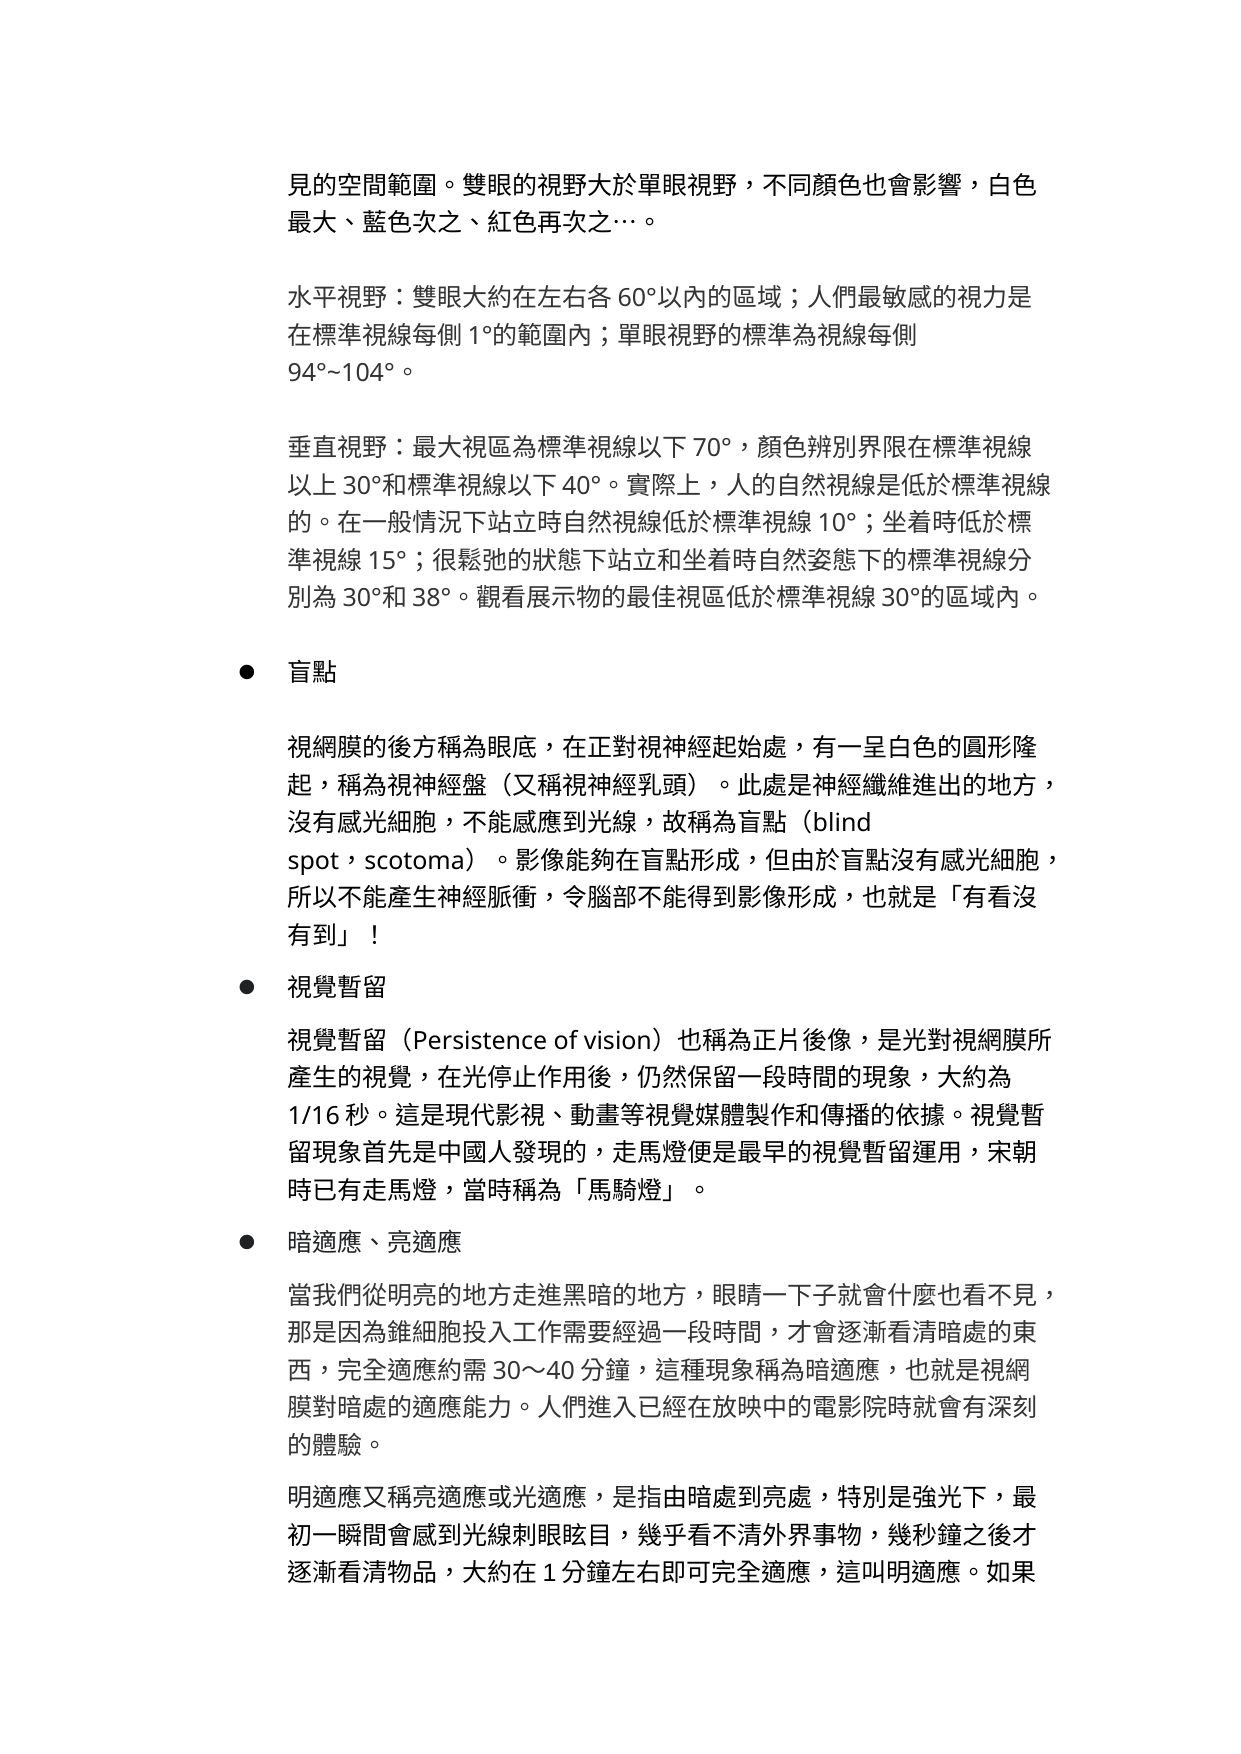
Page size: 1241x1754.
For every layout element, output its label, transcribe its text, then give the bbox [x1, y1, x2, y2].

list 垂直視野：最大視區為標準視線以下70°，顏色辨別界限在標準視線以上30°和標準視線以下40°。實際上，人的自然視線是低於標準視線的。在一般情況下站立時自然視線低於標準視線10°；坐着時低於標準視線15°；很鬆弛的狀態下站立和坐着時自然姿態下的標準視線分別為30°和38°。觀看展示物的最佳視區低於標準視線30°的區域內。 [287, 427, 1053, 614]
text 視網膜的後方稱為眼底，在正對視神經起始處，有一呈白色的圓形隆起，稱為視神經盤（又稱視神經乳頭）。此處是神經纖維進出的地方，沒有感光細胞，不能感應到光線，故稱為盲點（blind spot，scotoma）。影像能夠在盲點形成，但由於盲點沒有感光細胞，所以不能產生神經脈衝，令腦部不能得到影像形成，也就是「有看沒有到」！ [287, 727, 1053, 952]
list 當我們從明亮的地方走進黑暗的地方，眼睛一下子就會什麼也看不見，那是因為錐細胞投入工作需要經過一段時間，才會逐漸看清暗處的東西，完全適應約需30～40分鐘，這種現象稱為暗適應，也就是視網膜對暗處的適應能力。人們進入已經在放映中的電影院時就會有深刻的體驗。 [287, 1274, 1053, 1462]
list 視覺暫留 [237, 967, 1053, 1004]
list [287, 164, 1053, 239]
list 盲點 [237, 652, 1053, 689]
list 水平視野：雙眼大約在左右各60°以內的區域；人們最敏感的視力是在標準視線每側1°的範圍內；單眼視野的標準為視線每側94°~104°。 [287, 277, 1053, 389]
list 暗適應、亮適應 [237, 1222, 1053, 1259]
list 視覺暫留（Persistence of vision）也稱為正片後像，是光對視網膜所產生的視覺，在光停止作用後，仍然保留一段時間的現象，大約為1/16秒。這是現代影視、動畫等視覺媒體製作和傳播的依據。視覺暫留現象首先是中國人發現的，走馬燈便是最早的視覺暫留運用，宋朝時已有走馬燈，當時稱為「馬騎燈」。 [287, 1019, 1053, 1207]
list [287, 1477, 1053, 1589]
